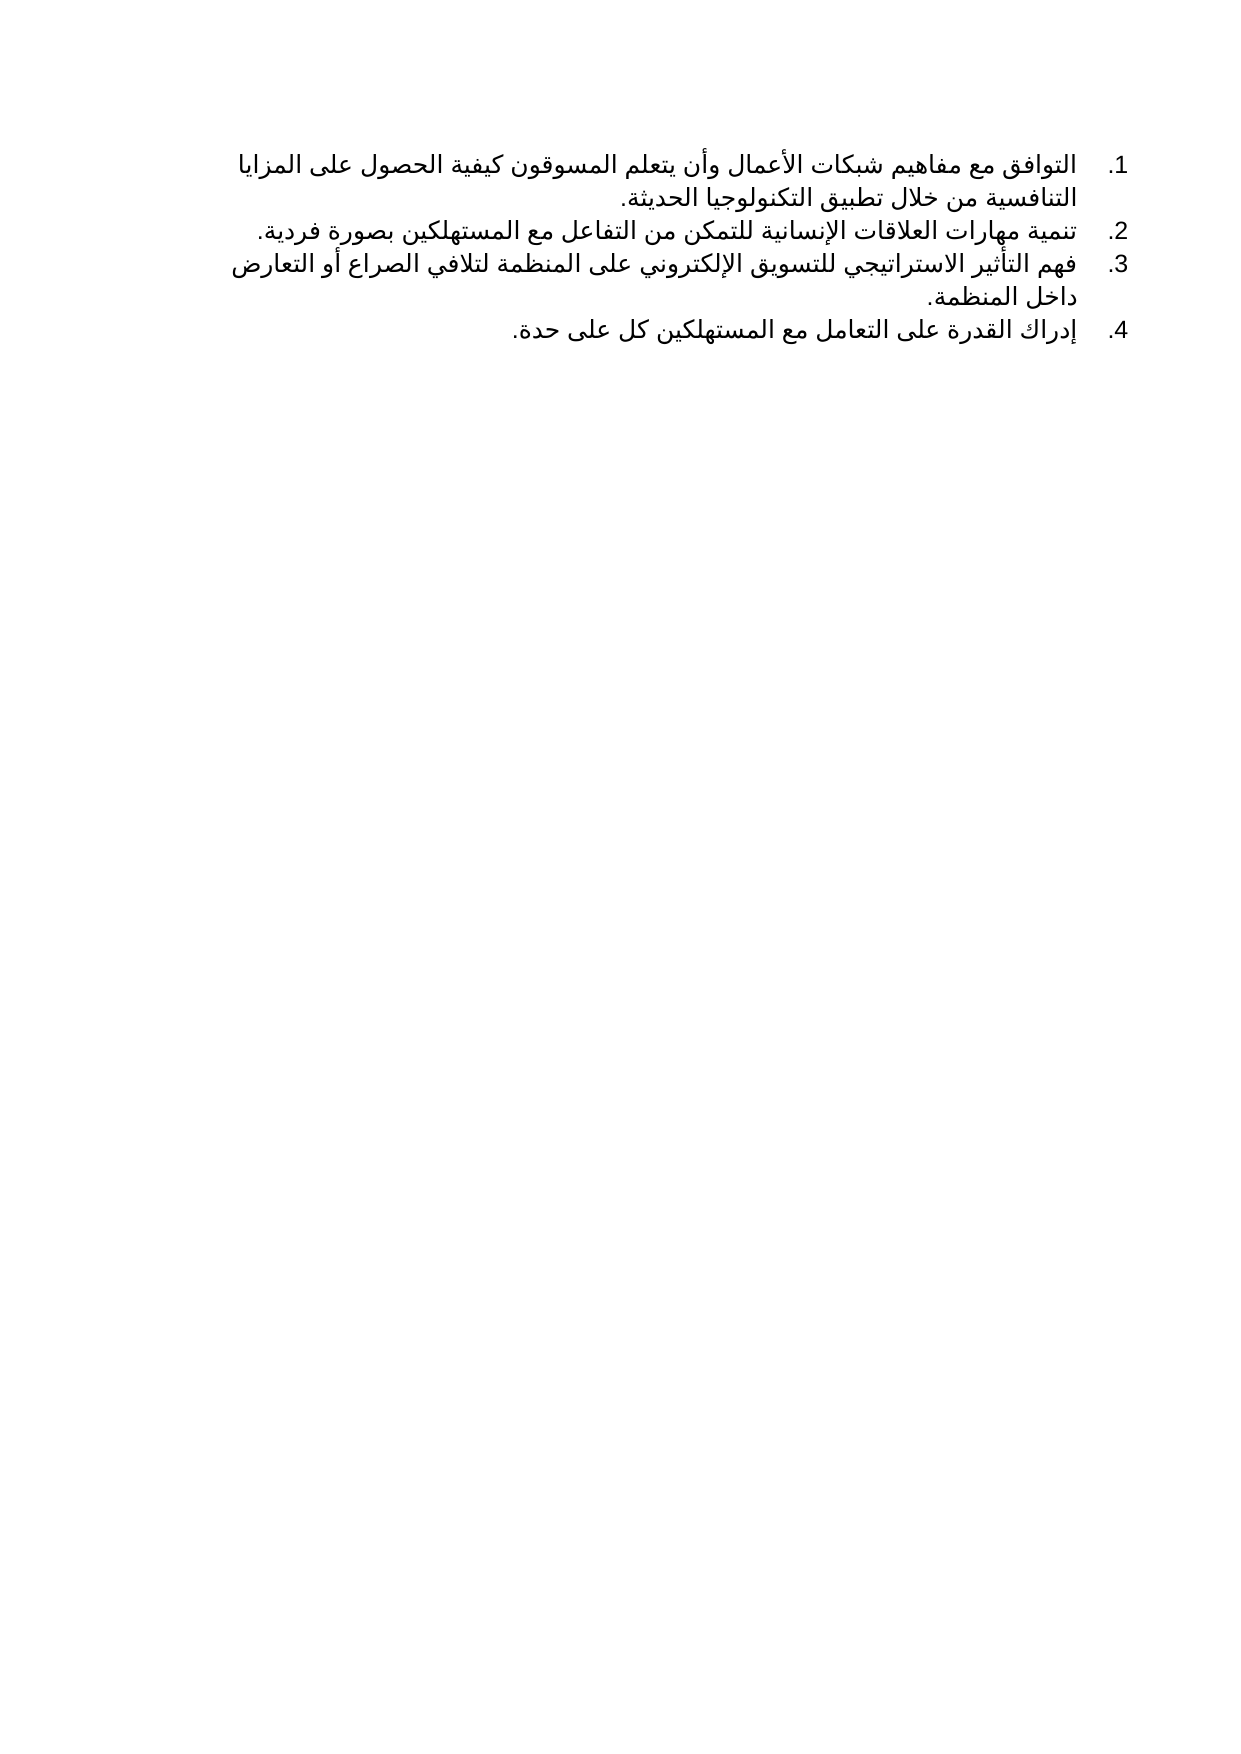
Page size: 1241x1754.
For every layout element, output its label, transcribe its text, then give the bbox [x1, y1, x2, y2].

list إدراك القدرة على التعامل مع المستهلكين كل على حدة. [187, 315, 1107, 344]
list تنمية مهارات العلاقات الإنسانية للتمكن من التفاعل مع المستهلكين بصورة فردية. [187, 216, 1107, 245]
list فهم التأثير الاستراتيجي للتسويق الإلكتروني على المنظمة لتلافي الصراع أو التعارض داخل المنظمة. [187, 249, 1107, 311]
list التوافق مع مفاهيم شبكات الأعمال وأن يتعلم المسوقون كيفية الحصول على المزايا التنافسية من خلال تطبيق التكنولوجيا الحديثة. [187, 150, 1107, 212]
